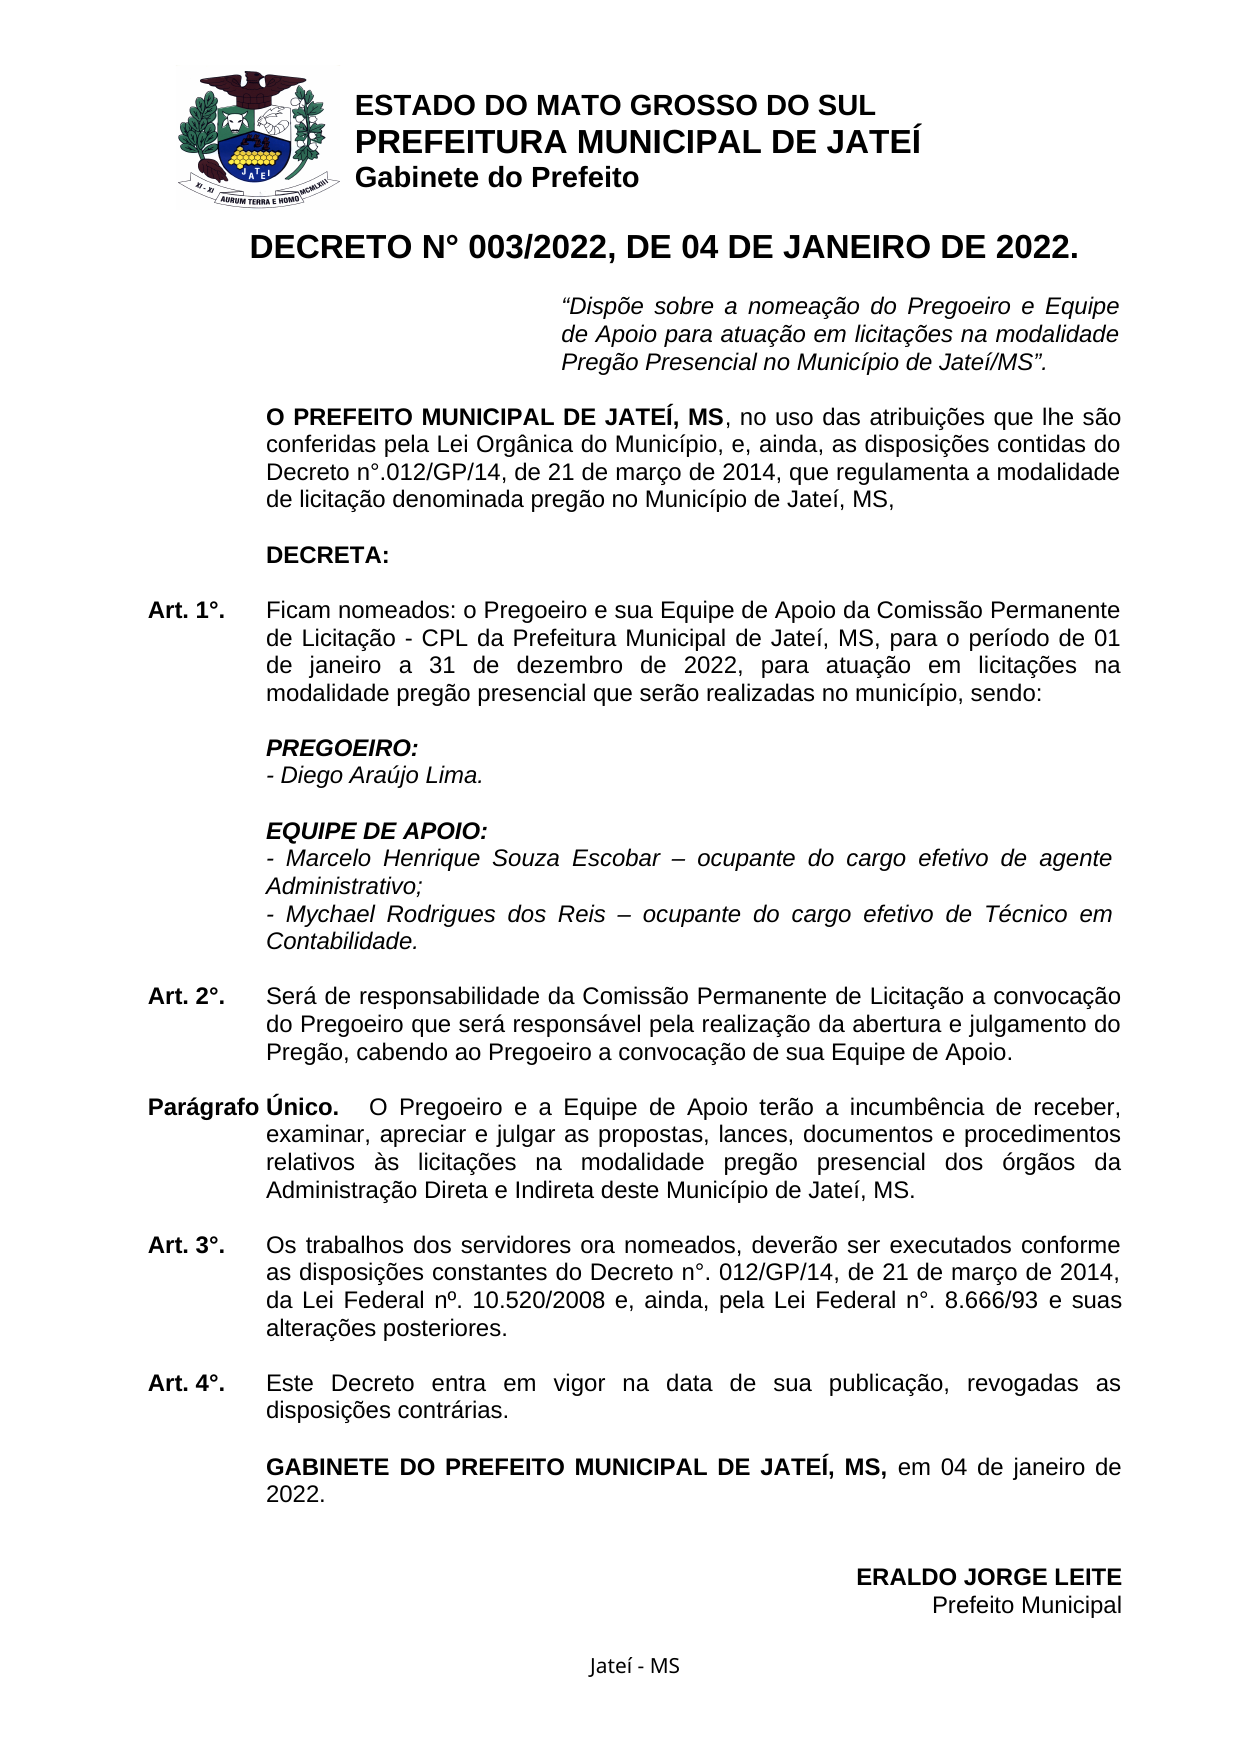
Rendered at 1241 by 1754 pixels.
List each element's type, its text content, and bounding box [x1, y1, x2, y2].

text Prefeito Municipal [148, 1591, 1122, 1618]
text Art. 1°. Ficam nomeados: o Pregoeiro e sua Equipe de Apoio da Comissão Permanente de Licitação - CPL da Prefeitura Municipal de Jateí, MS, para o período de 01 de janeiro a 31 de dezembro de 2022, para atuação em licitações na modalidade pregão presencial que serão realizadas no município, sendo: [148, 596, 1122, 706]
text Parágrafo Único. O Pregoeiro e a Equipe de Apoio terão a incumbência de receber, examinar, apreciar e julgar as propostas, lances, documentos e procedimentos relativos às licitações na modalidade pregão presencial dos órgãos da Administração Direta e Indireta deste Município de Jateí, MS. [148, 1093, 1122, 1203]
text - Diego Araújo Lima. [266, 761, 1116, 789]
text Art. 4°. Este Decreto entra em vigor na data de sua publicação, revogadas as disposições contrárias. [148, 1369, 1122, 1424]
text ERALDO JORGE LEITE [148, 1563, 1122, 1591]
text Art. 3°. Os trabalhos dos servidores ora nomeados, deverão ser executados conforme as disposições constantes do Decreto n°. 012/GP/14, de 21 de março de 2014, da Lei Federal nº. 10.520/2008 e, ainda, pela Lei Federal n°. 8.666/93 e suas alterações posteriores. [148, 1231, 1122, 1341]
text PREGOEIRO: [266, 734, 1116, 761]
text EQUIPE DE APOIO: [266, 817, 1116, 844]
text GABINETE DO PREFEITO MUNICIPAL DE JATEÍ, MS, em 04 de janeiro de 2022. [148, 1453, 1122, 1508]
picture [175, 65, 341, 210]
text O PREFEITO MUNICIPAL DE JATEÍ, MS, no uso das atribuições que lhe são conferidas pela Lei Orgânica do Município, e, ainda, as disposições contidas do Decreto n°.012/GP/14, de 21 de março de 2014, que regulamenta a modalidade de licitação denominada pregão no Município de Jateí, MS, [266, 403, 1122, 513]
text Art. 2°. Será de responsabilidade da Comissão Permanente de Licitação a convocação do Pregoeiro que será responsável pela realização da abertura e julgamento do Pregão, cabendo ao Pregoeiro a convocação de sua Equipe de Apoio. [148, 982, 1122, 1065]
text - Mychael Rodrigues dos Reis – ocupante do cargo efetivo de Técnico em Contabilidade. [266, 899, 1116, 955]
text DECRETO N° 003/2022, DE 04 DE JANEIRO DE 2022. [207, 227, 1122, 266]
text - Marcelo Henrique Souza Escobar – ocupante do cargo efetivo de agente Administrativo; [266, 844, 1116, 899]
text DECRETA: [148, 541, 1122, 568]
text “Dispõe sobre a nomeação do Pregoeiro e Equipe de Apoio para atuação em licitações na modalidade Pregão Presencial no Município de Jateí/MS”. [561, 292, 1122, 375]
